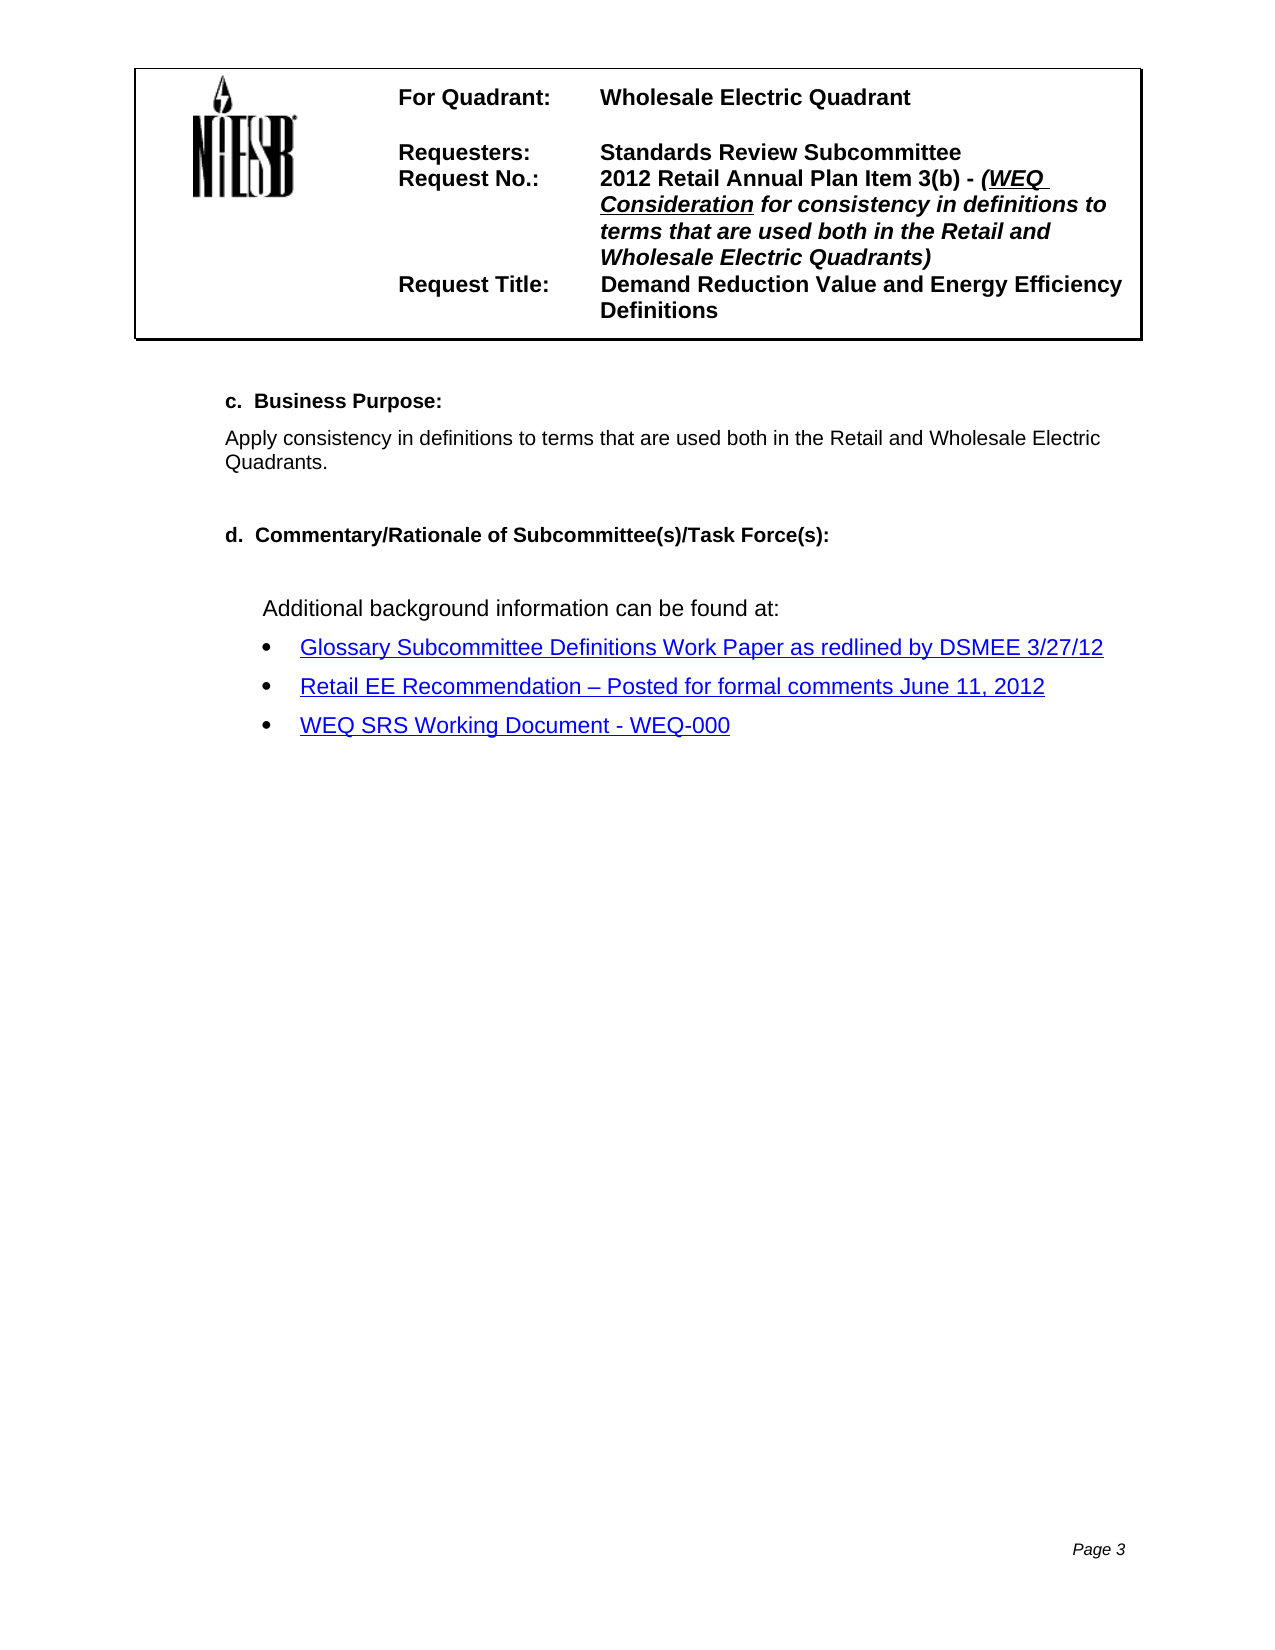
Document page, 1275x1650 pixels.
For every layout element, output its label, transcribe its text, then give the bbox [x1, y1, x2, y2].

picture [193, 69, 304, 206]
list Retail EE Recommendation – Posted for formal comments June 11, 2012 [262, 673, 1125, 699]
text Additional background information can be found at: [262, 595, 1125, 622]
text Apply consistency in definitions to terms that are used both in the Retail and Wholesale Electric Quadrants. [225, 426, 1125, 473]
text d. Commentary/Rationale of Subcommittee(s)/Task Force(s): [150, 522, 1125, 546]
list Glossary Subcommittee Definitions Work Paper as redlined by DSMEE 3/27/12 [262, 634, 1125, 661]
text c. Business Purpose: [150, 389, 1125, 413]
list WEQ SRS Working Document - WEQ-000 [262, 712, 1125, 738]
